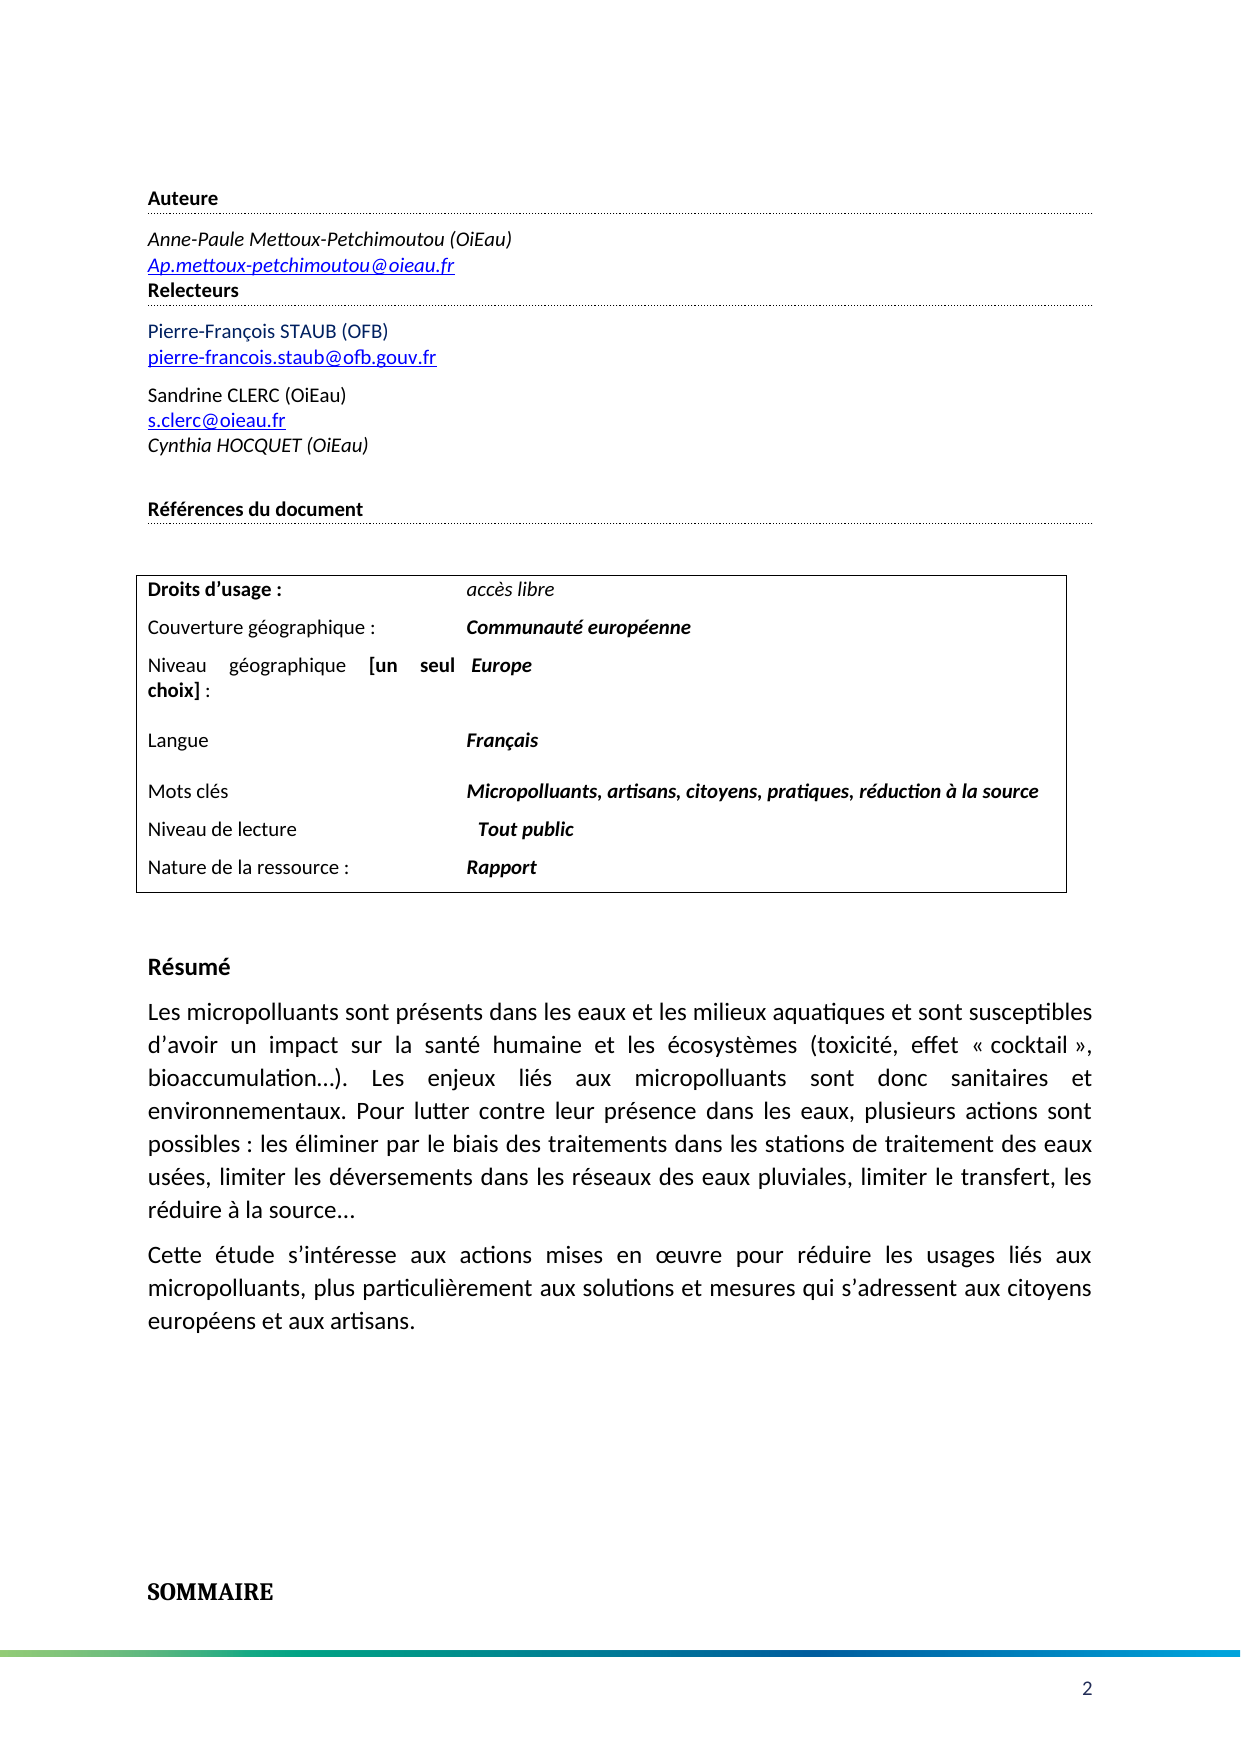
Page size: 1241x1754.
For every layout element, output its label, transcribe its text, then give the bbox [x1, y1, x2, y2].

text Auteure [148, 186, 1092, 214]
text Anne-Paule Mettoux-Petchimoutou (OiEau) [148, 227, 1092, 252]
table_cell Niveau de lecture Nature de la ressource : [137, 816, 466, 892]
text Ap.mettoux-petchimoutou@oieau.fr [148, 252, 1092, 277]
text Les micropolluants sont présents dans les eaux et les milieux aquatiques et sont susceptibles d’avoir un impact sur la santé humaine et les écosystèmes (toxicité, effet « cocktail », bioaccumulation…). Les enjeux liés aux micropolluants sont donc sanitaires et environnementaux. Pour lutter contre leur présence dans les eaux, plusieurs actions sont possibles : les éliminer par le biais des traitements dans les stations de traitement des eaux usées, limiter les déversements dans les réseaux des eaux pluviales, limiter le transfert, les réduire à la source... [148, 996, 1092, 1224]
table_cell Couverture géographique : Niveau géographique [un seul choix] : [137, 614, 466, 715]
table_cell Micropolluants, artisans, citoyens, pratiques, réduction à la source [466, 766, 1066, 816]
table_cell Communauté européenne Europe [466, 614, 1066, 715]
table_header accès libre [466, 576, 1066, 614]
text Relecteurs [148, 277, 1092, 306]
table_cell Langue [137, 715, 466, 766]
text Cynthia HOCQUET (OiEau) [148, 433, 1092, 458]
table_cell Mots clés [137, 766, 466, 816]
text Pierre-François STAUB (OFB) [148, 318, 1092, 344]
picture [756, 1650, 939, 1657]
text Sandrine CLERC (OiEau) [148, 382, 1092, 407]
picture [0, 1650, 607, 1657]
text Résumé [148, 951, 1092, 981]
table_header Droits d’usage : [137, 576, 466, 614]
text Références du document [148, 496, 1092, 524]
text SOMMAIRE [148, 1577, 1092, 1606]
text Cette étude s’intéresse aux actions mises en œuvre pour réduire les usages liés aux micropolluants, plus particulièrement aux solutions et mesures qui s’adressent aux citoyens européens et aux artisans. [148, 1239, 1092, 1336]
table_cell Tout public Rapport [466, 816, 1066, 892]
text pierre-francois.staub@ofb.gouv.fr [148, 344, 1092, 369]
table_cell Français [466, 715, 1066, 766]
text s.clerc@oieau.fr [148, 407, 1092, 433]
